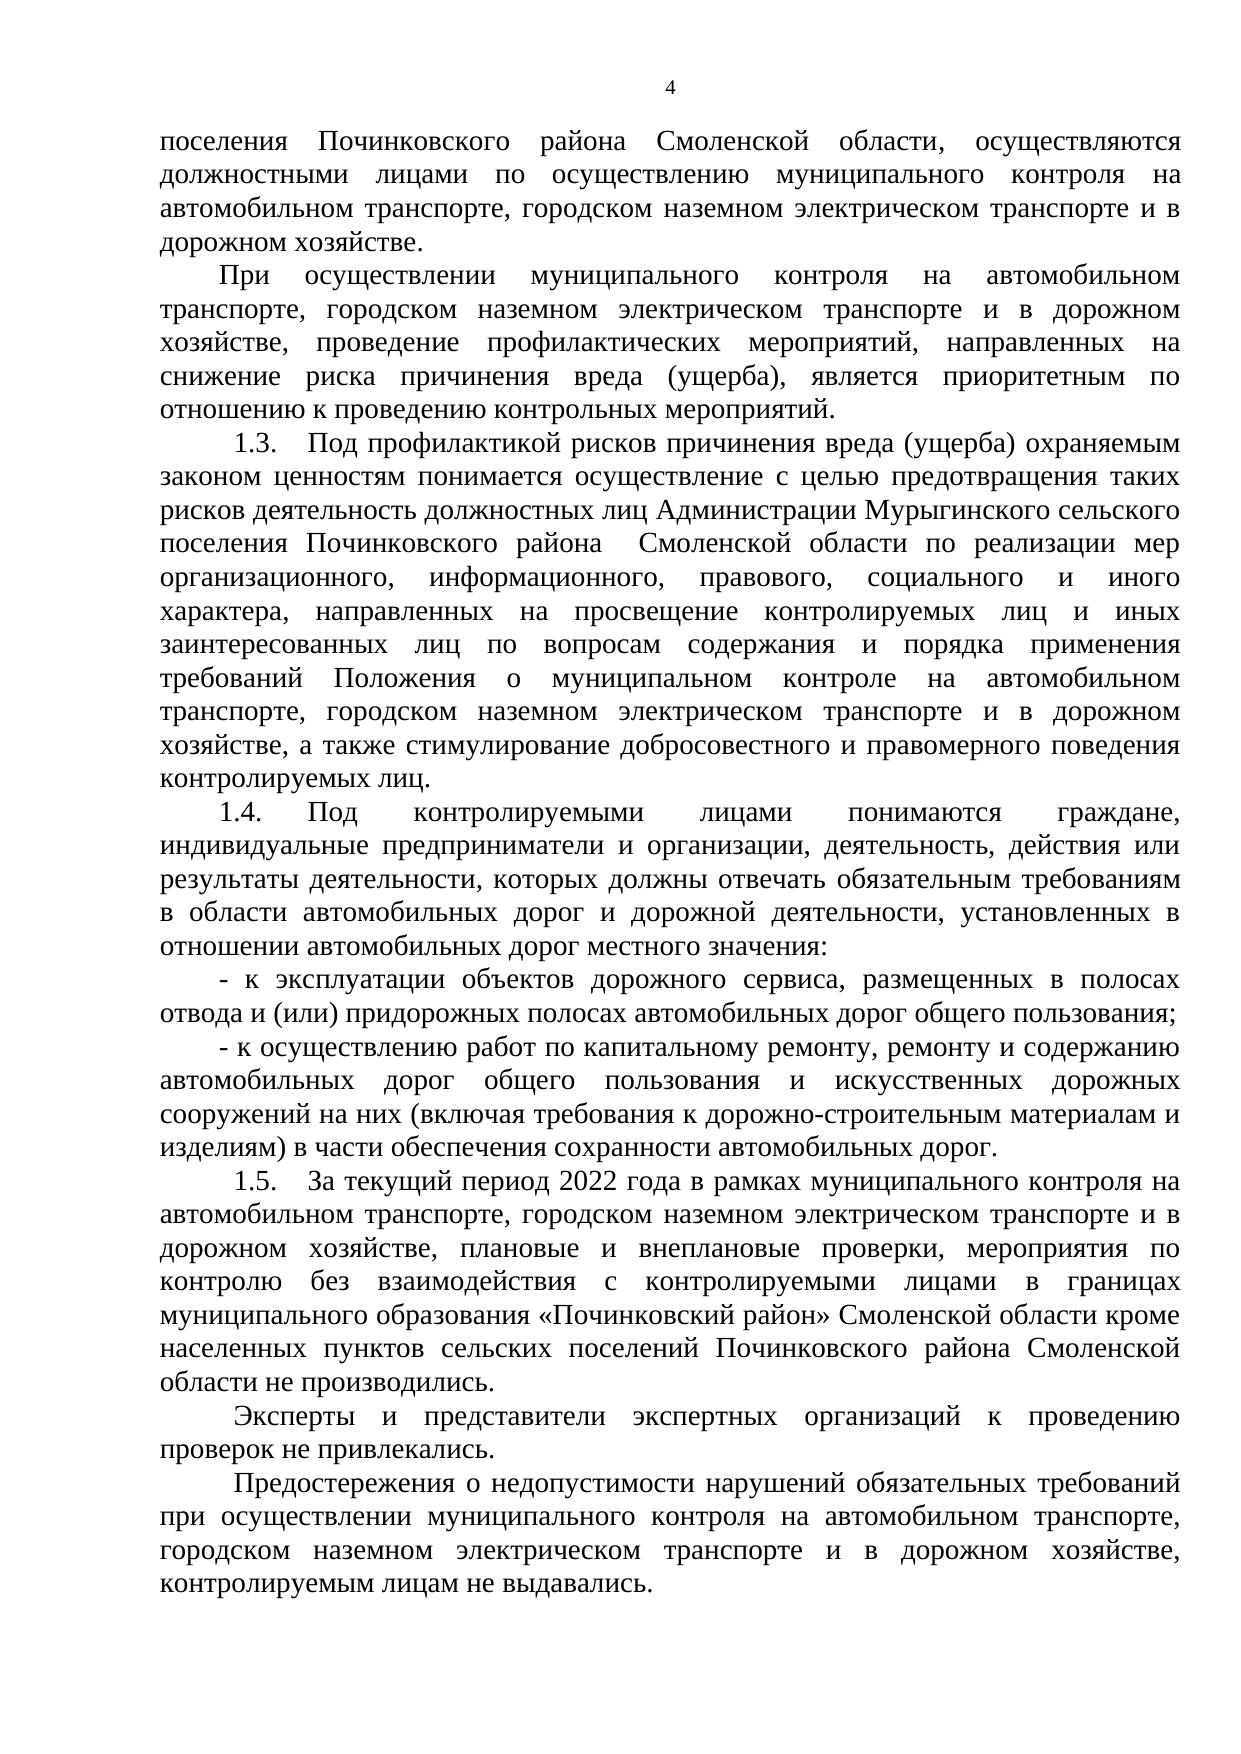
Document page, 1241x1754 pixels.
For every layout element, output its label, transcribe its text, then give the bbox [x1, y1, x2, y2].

text Эксперты и представители экспертных организаций к проведению проверок не привлекались. [159, 1398, 1181, 1465]
text Предостережения о недопустимости нарушений обязательных требований при осуществлении муниципального контроля на автомобильном транспорте, городском наземном электрическом транспорте и в дорожном хозяйстве, контролируемым лицам не выдавались. [159, 1465, 1181, 1599]
list - к осуществлению работ по капитальному ремонту, ремонту и содержанию автомобильных дорог общего пользования и искусственных дорожных сооружений на них (включая требования к дорожно-строительным материалам и изделиям) в части обеспечения сохранности автомобильных дорог. [159, 1029, 1181, 1163]
list За текущий период 2022 года в рамках муниципального контроля на автомобильном транспорте, городском наземном электрическом транспорте и в дорожном хозяйстве, плановые и внеплановые проверки, мероприятия по контролю без взаимодействия с контролируемыми лицами в границах муниципального образования «Починковский район» Смоленской области кроме населенных пунктов сельских поселений Починковского района Смоленской области не производились. [159, 1163, 1181, 1398]
list Под профилактикой рисков причинения вреда (ущерба) охраняемым законом ценностям понимается осуществление с целью предотвращения таких рисков деятельность должностных лиц Администрации Мурыгинского сельского поселения Починковского района Смоленской области по реализации мер организационного, информационного, правового, социального и иного характера, направленных на просвещение контролируемых лиц и иных заинтересованных лиц по вопросам содержания и порядка применения требований Положения о муниципальном контроле на автомобильном транспорте, городском наземном электрическом транспорте и в дорожном хозяйстве, а также стимулирование добросовестного и правомерного поведения контролируемых лиц. [159, 425, 1181, 794]
list При осуществлении муниципального контроля на автомобильном транспорте, городском наземном электрическом транспорте и в дорожном хозяйстве, проведение профилактических мероприятий, направленных на снижение риска причинения вреда (ущерба), является приоритетным по отношению к проведению контрольных мероприятий. [159, 257, 1181, 425]
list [159, 123, 1181, 257]
list Под контролируемыми лицами понимаются граждане, индивидуальные предприниматели и организации, деятельность, действия или результаты деятельности, которых должны отвечать обязательным требованиям в области автомобильных дорог и дорожной деятельности, установленных в отношении автомобильных дорог местного значения: [159, 794, 1181, 962]
list - к эксплуатации объектов дорожного сервиса, размещенных в полосах отвода и (или) придорожных полосах автомобильных дорог общего пользования; [159, 962, 1181, 1029]
